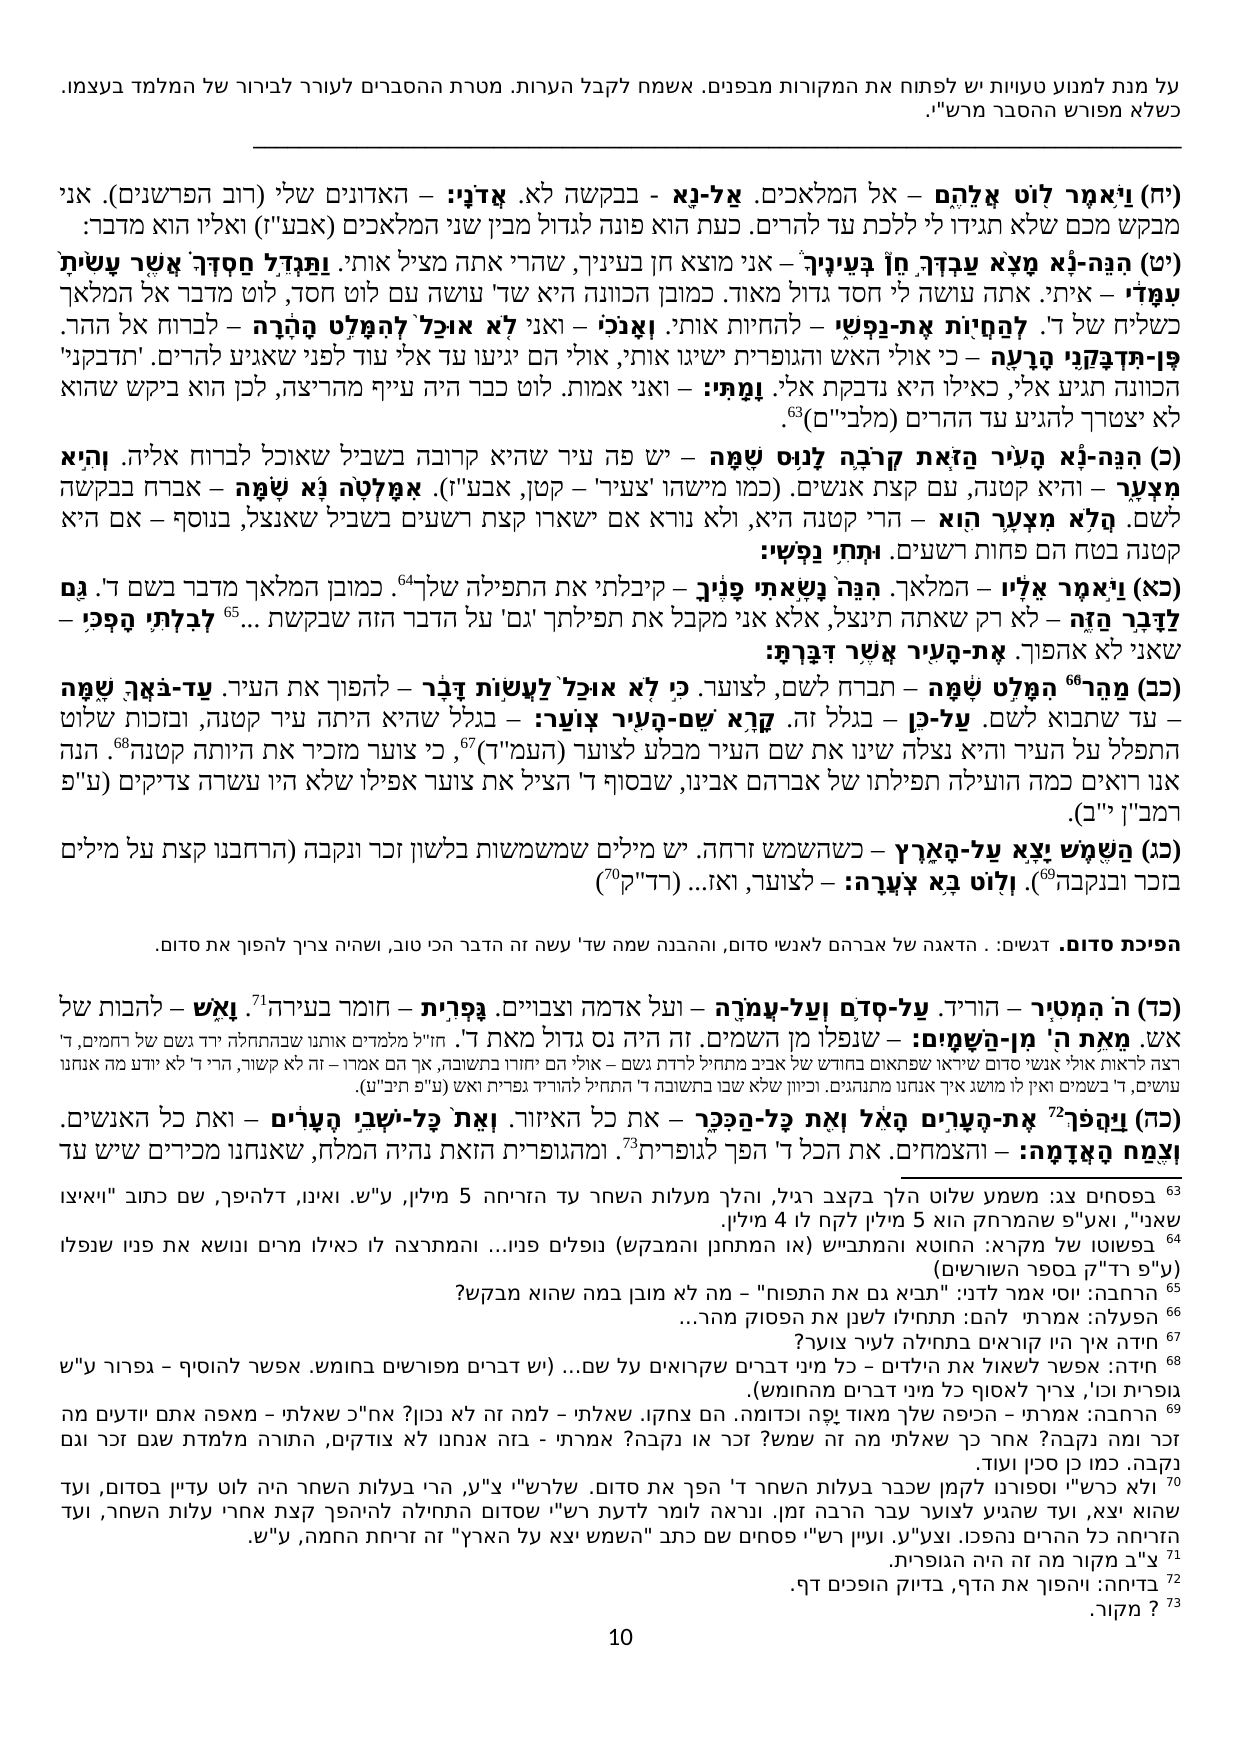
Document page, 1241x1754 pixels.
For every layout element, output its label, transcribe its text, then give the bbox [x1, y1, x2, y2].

text הפיכת סדום. דגשים: . הדאגה של אברהם לאנשי סדום, וההבנה שמה שד' עשה זה הדבר הכי טוב, ושהיה צריך להפוך את סדום. [59, 932, 1181, 957]
text (כה) וַֽיַּהֲפֹךְ֙ אֶת-הֶעָרִ֣ים הָאֵ֔ל וְאֵ֖ת כָּל-הַכִּכָּ֑ר – את כל האיזור. וְאֵת֙ כָּל-יֹשְׁבֵ֣י הֶעָרִ֔ים – ואת כל האנשים. וְצֶ֖מַח הָאֲדָמָֽה: – והצמחים. את הכל ד' הפך לגופרית. ומהגופרית הזאת נהיה המלח, שאנחנו מכירים שיש עד היום באיזור שם (ע"פ ספורנו). איזור שהיה "כגן ד' כארץ מצרים", הפך ברגע אחד למקום שומם ששום דבר לא צומח שם. [59, 1103, 1181, 1165]
text (יח) וַיֹּ֥אמֶר ל֖וֹט אֲלֵהֶ֑ם – אל המלאכים. אַל-נָ֖א - בבקשה לא. אֲדֹנָֽי: – האדונים שלי (רוב הפרשנים). אני מבקש מכם שלא תגידו לי ללכת עד להרים. כעת הוא פונה לגדול מבין שני המלאכים (אבע"ז) ואליו הוא מדבר: [59, 178, 1181, 240]
text (כ) הִנֵּה-נָ֠א הָעִ֨יר הַזֹּ֧את קְרֹבָ֛ה לָנ֥וּס שָׁ֖מָּה – יש פה עיר שהיא קרובה בשביל שאוכל לברוח אליה. וְהִ֣יא מִצְעָ֑ר – והיא קטנה, עם קצת אנשים. (כמו מישהו 'צעיר' – קטן, אבע"ז). אִמָּלְטָ֨ה נָּ֜א שָׁ֗מָּה – אברח בבקשה לשם. הֲלֹ֥א מִצְעָ֛ר הִ֖וא – הרי קטנה היא, ולא נורא אם ישארו קצת רשעים בשביל שאנצל, בנוסף – אם היא קטנה בטח הם פחות רשעים. וּתְחִ֥י נַפְשִֽׁי: [59, 440, 1181, 565]
text (יט) הִנֵּה-נָ֠א מָצָ֨א עַבְדְּךָ֣ חֵן֮ בְּעֵינֶיךָ֒ – אני מוצא חן בעיניך, שהרי אתה מציל אותי. וַתַּגְדֵּ֣ל חַסְדְּךָ֗ אֲשֶׁ֤ר עָשִׂ֙יתָ֙ עִמָּדִ֔י – איתי. אתה עושה לי חסד גדול מאוד. כמובן הכוונה היא שד' עושה עם לוט חסד, לוט מדבר אל המלאך כשליח של ד'. לְהַחֲי֖וֹת אֶת-נַפְשִׁ֑י – להחיות אותי. וְאָנֹכִ֗י – ואני לֹ֤א אוּכַל֙ לְהִמָּלֵ֣ט הָהָ֔רָה – לברוח אל ההר. פֶּן-תִּדְבָּקַ֥נִי הָרָעָ֖ה – כי אולי האש והגופרית ישיגו אותי, אולי הם יגיעו עד אלי עוד לפני שאגיע להרים. 'תדבקני' הכוונה תגיע אלי, כאילו היא נדבקת אלי. וָמַֽתִּי: – ואני אמות. לוט כבר היה עייף מהריצה, לכן הוא ביקש שהוא לא יצטרך להגיע עד ההרים (מלבי"ם). [59, 246, 1181, 434]
text (כג) הַשֶּׁ֖מֶשׁ יָצָ֣א עַל-הָאָ֑רֶץ – כשהשמש זרחה. יש מילים שמשמשות בלשון זכר ונקבה (הרחבנו קצת על מילים בזכר ובנקבה). וְל֖וֹט בָּ֥א צֹֽעֲרָה: – לצוער, ואז... (רד"ק) [59, 833, 1181, 896]
text (כא) וַיֹּ֣אמֶר אֵלָ֔יו – המלאך. הִנֵּה֙ נָשָׂ֣אתִי פָנֶ֔יךָ – קיבלתי את התפילה שלך. כמובן המלאך מדבר בשם ד'. גַּ֖ם לַדָּבָ֣ר הַזֶּ֑ה – לא רק שאתה תינצל, אלא אני מקבל את תפילתך 'גם' על הדבר הזה שבקשת ... לְבִלְתִּ֛י הָפְכִּ֥י – שאני לא אהפוך. אֶת-הָעִ֖יר אֲשֶׁ֥ר דִּבַּֽרְתָּ: [59, 571, 1181, 665]
text (כד) ה֗ הִמְטִ֧יר – הוריד. עַל-סְדֹ֛ם וְעַל-עֲמֹרָ֖ה – ועל אדמה וצבויים. גָּפְרִ֣ית – חומר בעירה. וָאֵ֑שׁ – להבות של אש. מֵאֵ֥ת ה֖' מִן-הַשָּׁמָֽיִם: – שנפלו מן השמים. זה היה נס גדול מאת ד'. חז"ל מלמדים אותנו שבהתחלה ירד גשם של רחמים, ד' רצה לראות אולי אנשי סדום שיראו שפתאום בחודש של אביב מתחיל לרדת גשם – אולי הם יחזרו בתשובה, אך הם אמרו – זה לא קשור, הרי ד' לא יודע מה אנחנו עושים, ד' בשמים ואין לו מושג איך אנחנו מתנהגים. וכיוון שלא שבו בתשובה ד' התחיל להוריד גפרית ואש (ע"פ תיב"ע). [59, 991, 1181, 1096]
text (כב) מַהֵר֙ הִמָּלֵ֣ט שָׁ֔מָּה – תברח לשם, לצוער. כִּ֣י לֹ֤א אוּכַל֙ לַעֲשׂ֣וֹת דָּבָ֔ר – להפוך את העיר. עַד-בֹּאֲךָ֖ שָׁ֑מָּה – עד שתבוא לשם. עַל-כֵּ֛ן – בגלל זה. קָרָ֥א שֵׁם-הָעִ֖יר צֽוֹעַר: – בגלל שהיא היתה עיר קטנה, ובזכות שלוט התפלל על העיר והיא נצלה שינו את שם העיר מבלע לצוער (העמ"ד), כי צוער מזכיר את היותה קטנה. הנה אנו רואים כמה הועילה תפילתו של אברהם אבינו, שבסוף ד' הציל את צוער אפילו שלא היו עשרה צדיקים (ע"פ רמב"ן י"ב). [59, 671, 1181, 827]
